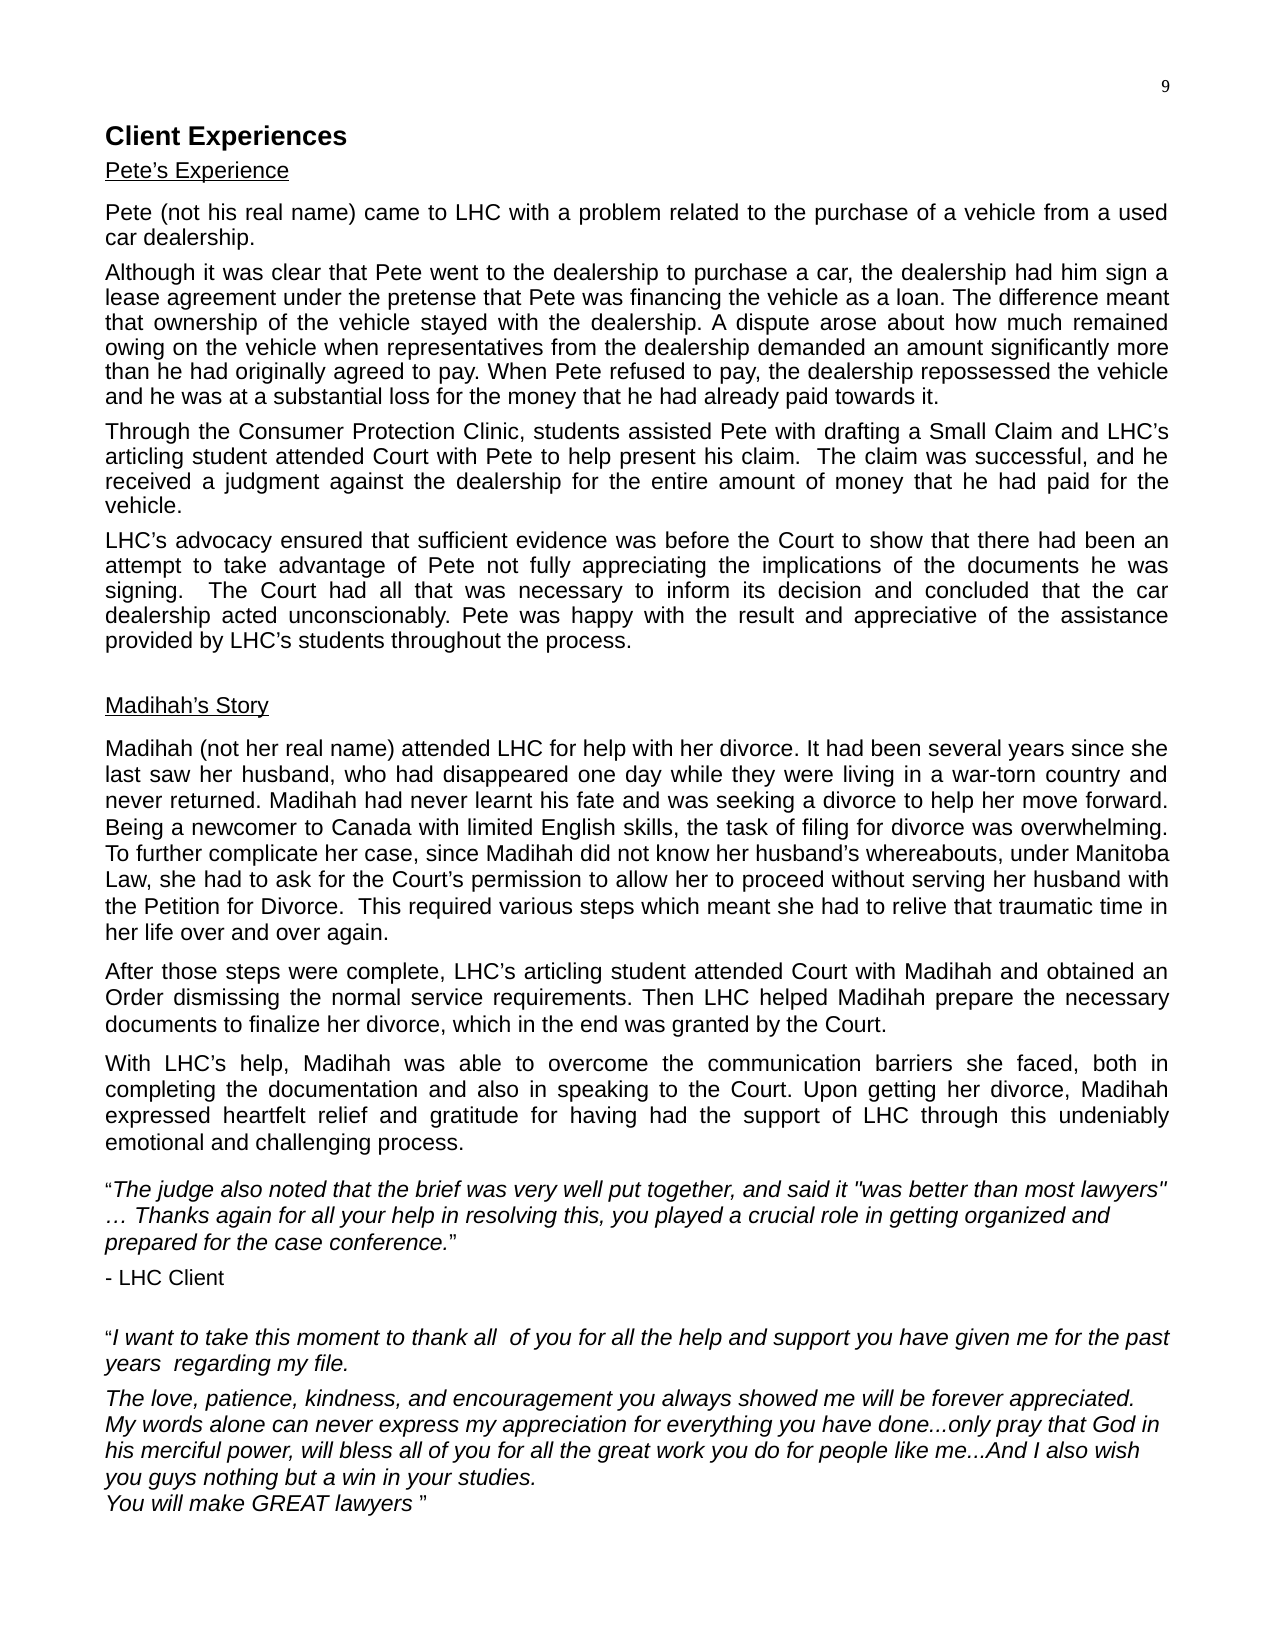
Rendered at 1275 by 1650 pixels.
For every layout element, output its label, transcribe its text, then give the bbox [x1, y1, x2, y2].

text Pete (not his real name) came to LHC with a problem related to the purchase of a vehicle from a used car dealership. [105, 201, 1170, 250]
text Madihah (not her real name) attended LHC for help with her divorce. It had been several years since she last saw her husband, who had disappeared one day while they were living in a war-torn country and never returned. Madihah had never learnt his fate and was seeking a divorce to help her move forward. Being a newcomer to Canada with limited English skills, the task of filing for divorce was overwhelming. To further complicate her case, since Madihah did not know her husband’s whereabouts, under Manitoba Law, she had to ask for the Court’s permission to allow her to proceed without serving her husband with the Petition for Divorce. This required various steps which meant she had to relive that traumatic time in her life over and over again. [105, 734, 1170, 945]
text Client Experiences [105, 120, 1170, 152]
text With LHC’s help, Madihah was able to overcome the communication barriers she faced, both in completing the documentation and also in speaking to the Court. Upon getting her divorce, Madihah expressed heartfelt relief and gratitude for having had the support of LHC through this undeniably emotional and challenging process. [105, 1049, 1170, 1155]
text - LHC Client [105, 1265, 1170, 1290]
text Madihah’s Story [105, 692, 1170, 719]
text The love, patience, kindness, and encouragement you always showed me will be forever appreciated. My words alone can never express my appreciation for everything you have done...only pray that God in his merciful power, will bless all of you for all the great work you do for people like me...And I also wish you guys nothing but a win in your studies. You will make GREAT lawyers ” [105, 1385, 1170, 1516]
text Pete’s Experience [105, 157, 1170, 184]
text “The judge also noted that the brief was very well put together, and said it "was better than most lawyers" … Thanks again for all your help in resolving this, you played a crucial role in getting organized and prepared for the case conference.” [105, 1176, 1170, 1255]
text After those steps were complete, LHC’s articling student attended Court with Madihah and obtained an Order dismissing the normal service requirements. Then LHC helped Madihah prepare the necessary documents to finalize her divorce, which in the end was granted by the Court. [105, 958, 1170, 1037]
text Through the Consumer Protection Clinic, students assisted Pete with drafting a Small Claim and LHC’s articling student attended Court with Pete to help present his claim. The claim was successful, and he received a judgment against the dealership for the entire amount of money that he had paid for the vehicle. [105, 420, 1170, 519]
text Although it was clear that Pete went to the dealership to purchase a car, the dealership had him sign a lease agreement under the pretense that Pete was financing the vehicle as a loan. The difference meant that ownership of the vehicle stayed with the dealership. A dispute arose about how much remained owing on the vehicle when representatives from the dealership demanded an amount significantly more than he had originally agreed to pay. When Pete refused to pay, the dealership repossessed the vehicle and he was at a substantial loss for the money that he had already paid towards it. [105, 261, 1170, 409]
text LHC’s advocacy ensured that sufficient evidence was before the Court to show that there had been an attempt to take advantage of Pete not fully appreciating the implications of the documents he was signing. The Court had all that was necessary to inform its decision and concluded that the car dealership acted unconscionably. Pete was happy with the result and appreciative of the assistance provided by LHC’s students throughout the process. [105, 529, 1170, 653]
text “I want to take this moment to thank all of you for all the help and support you have given me for the past years regarding my file. [105, 1324, 1170, 1376]
